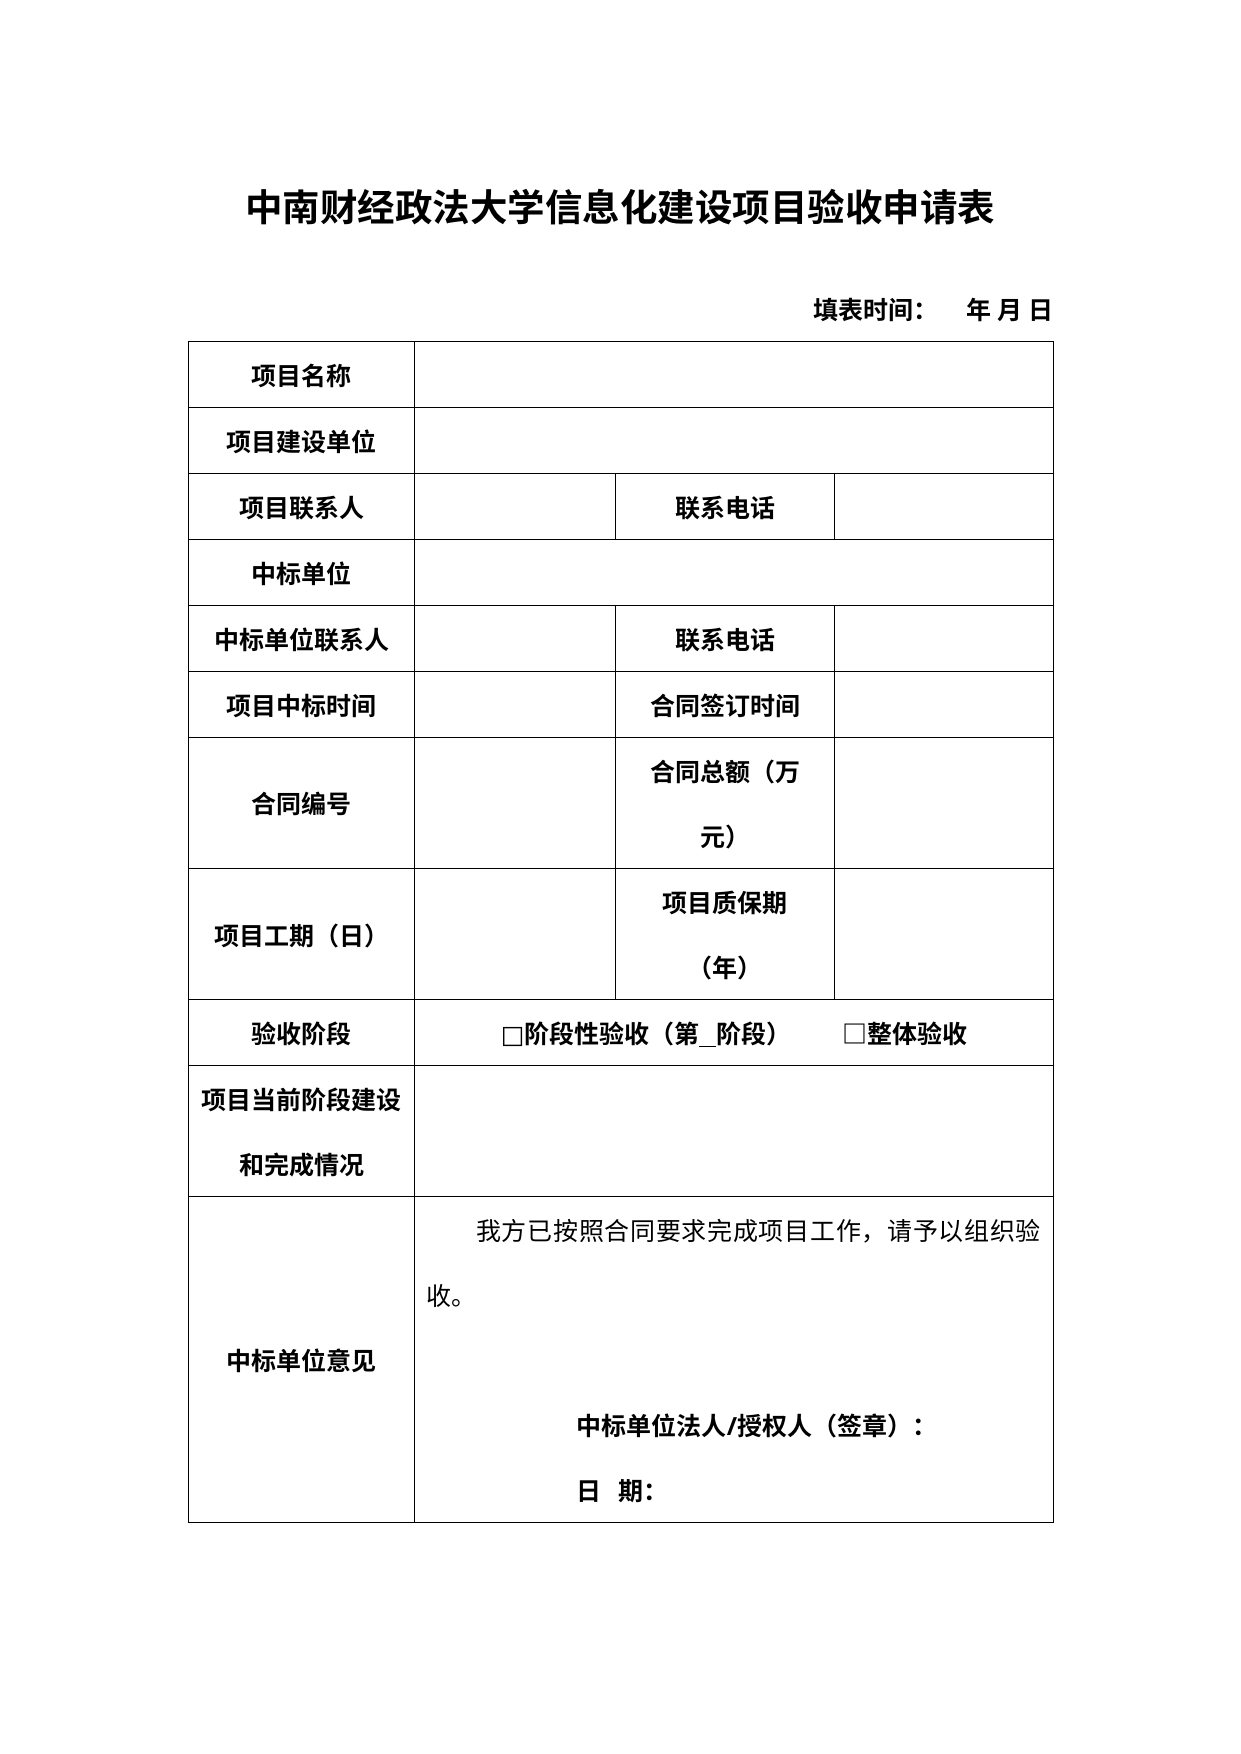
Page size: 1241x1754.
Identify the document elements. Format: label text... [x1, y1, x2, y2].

table_cell [415, 738, 615, 868]
table_cell 中标单位联系人 [189, 606, 414, 671]
table_cell [415, 540, 1053, 605]
table_cell [415, 1066, 1053, 1196]
table_cell 联系电话 [616, 474, 834, 539]
table_cell 合同签订时间 [616, 672, 834, 737]
table_cell 合同编号 [189, 738, 414, 868]
table_cell 项目工期（日） [189, 869, 414, 999]
table_cell 项目联系人 [189, 474, 414, 539]
text 填表时间： 年 月 日 [187, 276, 1053, 341]
table_header 项目名称 [189, 342, 414, 407]
table_cell 合同总额（万元） [616, 738, 834, 868]
table_cell [415, 672, 615, 737]
table_cell 项目中标时间 [189, 672, 414, 737]
table_cell 中标单位 [189, 540, 414, 605]
table_cell 项目当前阶段建设和完成情况 [189, 1066, 414, 1196]
table_cell [415, 869, 615, 999]
table_cell 项目建设单位 [189, 408, 414, 473]
table_cell 联系电话 [616, 606, 834, 671]
table_cell [415, 606, 615, 671]
table_cell [835, 869, 1053, 999]
table_cell [415, 474, 615, 539]
table_cell [835, 672, 1053, 737]
table_cell [835, 738, 1053, 868]
table_cell 验收阶段 [189, 1000, 414, 1065]
table_cell 中标单位意见 [189, 1197, 414, 1522]
table_cell [835, 474, 1053, 539]
subtitle 中南财经政法大学信息化建设项目验收申请表 [187, 178, 1053, 232]
table_cell [415, 408, 1053, 473]
table_cell 项目质保期（年） [616, 869, 834, 999]
table_cell [835, 606, 1053, 671]
table_header [415, 342, 1053, 407]
table_cell □阶段性验收（第 阶段） □整体验收 [415, 1000, 1053, 1065]
table_cell 我方已按照合同要求完成项目工作，请予以组织验收。 中标单位法人/授权人（签章）： 日 期： [415, 1197, 1053, 1522]
